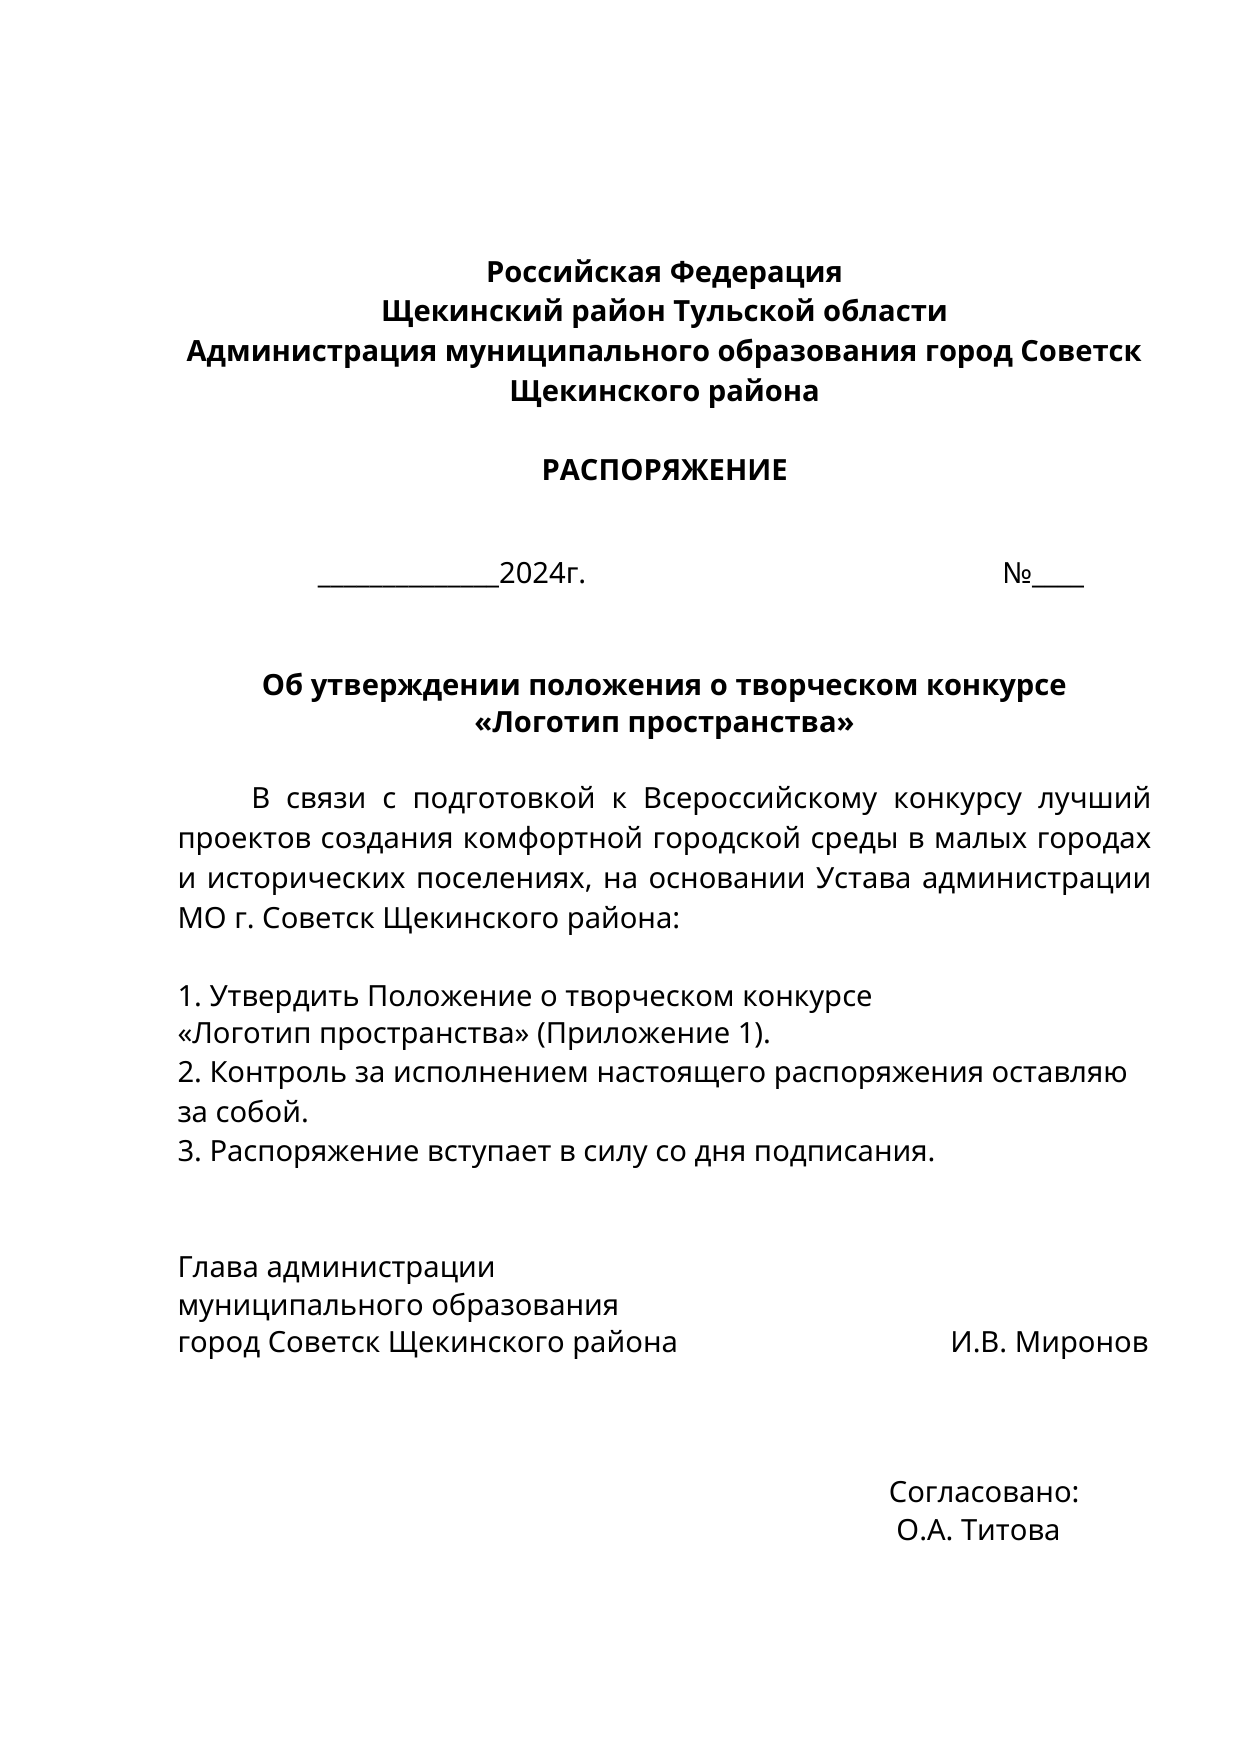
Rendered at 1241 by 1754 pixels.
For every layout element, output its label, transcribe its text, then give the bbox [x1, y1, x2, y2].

text РАСПОРЯЖЕНИЕ [177, 449, 1152, 489]
text «Логотип пространства» [177, 703, 1152, 740]
text 1. Утвердить Положение о творческом конкурсе [177, 976, 1152, 1014]
text Щекинский район Тульской области [177, 291, 1152, 330]
text «Логотип пространства» (Приложение 1). [177, 1014, 1152, 1051]
text Согласовано: [177, 1472, 1152, 1510]
text муниципального образования [177, 1285, 1152, 1322]
text Об утверждении положения о творческом конкурсе [177, 665, 1152, 703]
text О.А. Титова [177, 1510, 1152, 1547]
text В связи с подготовкой к Всероссийскому конкурсу лучший проектов создания комфортной городской среды в малых городах и исторических поселениях, на основании Устава администрации МО г. Советск Щекинского района: [177, 778, 1152, 937]
text 2. Контроль за исполнением настоящего распоряжения оставляю за собой. [177, 1051, 1152, 1131]
text Российская Федерация [177, 251, 1152, 291]
text 3. Распоряжение вступает в силу со дня подписания. [177, 1131, 1152, 1170]
text Администрация муниципального образования город Советск Щекинского района [177, 330, 1152, 410]
text Глава администрации [177, 1247, 1152, 1285]
text город Советск Щекинского района И.В. Миронов [177, 1322, 1152, 1360]
text ______________2024г. №____ [177, 552, 1152, 592]
